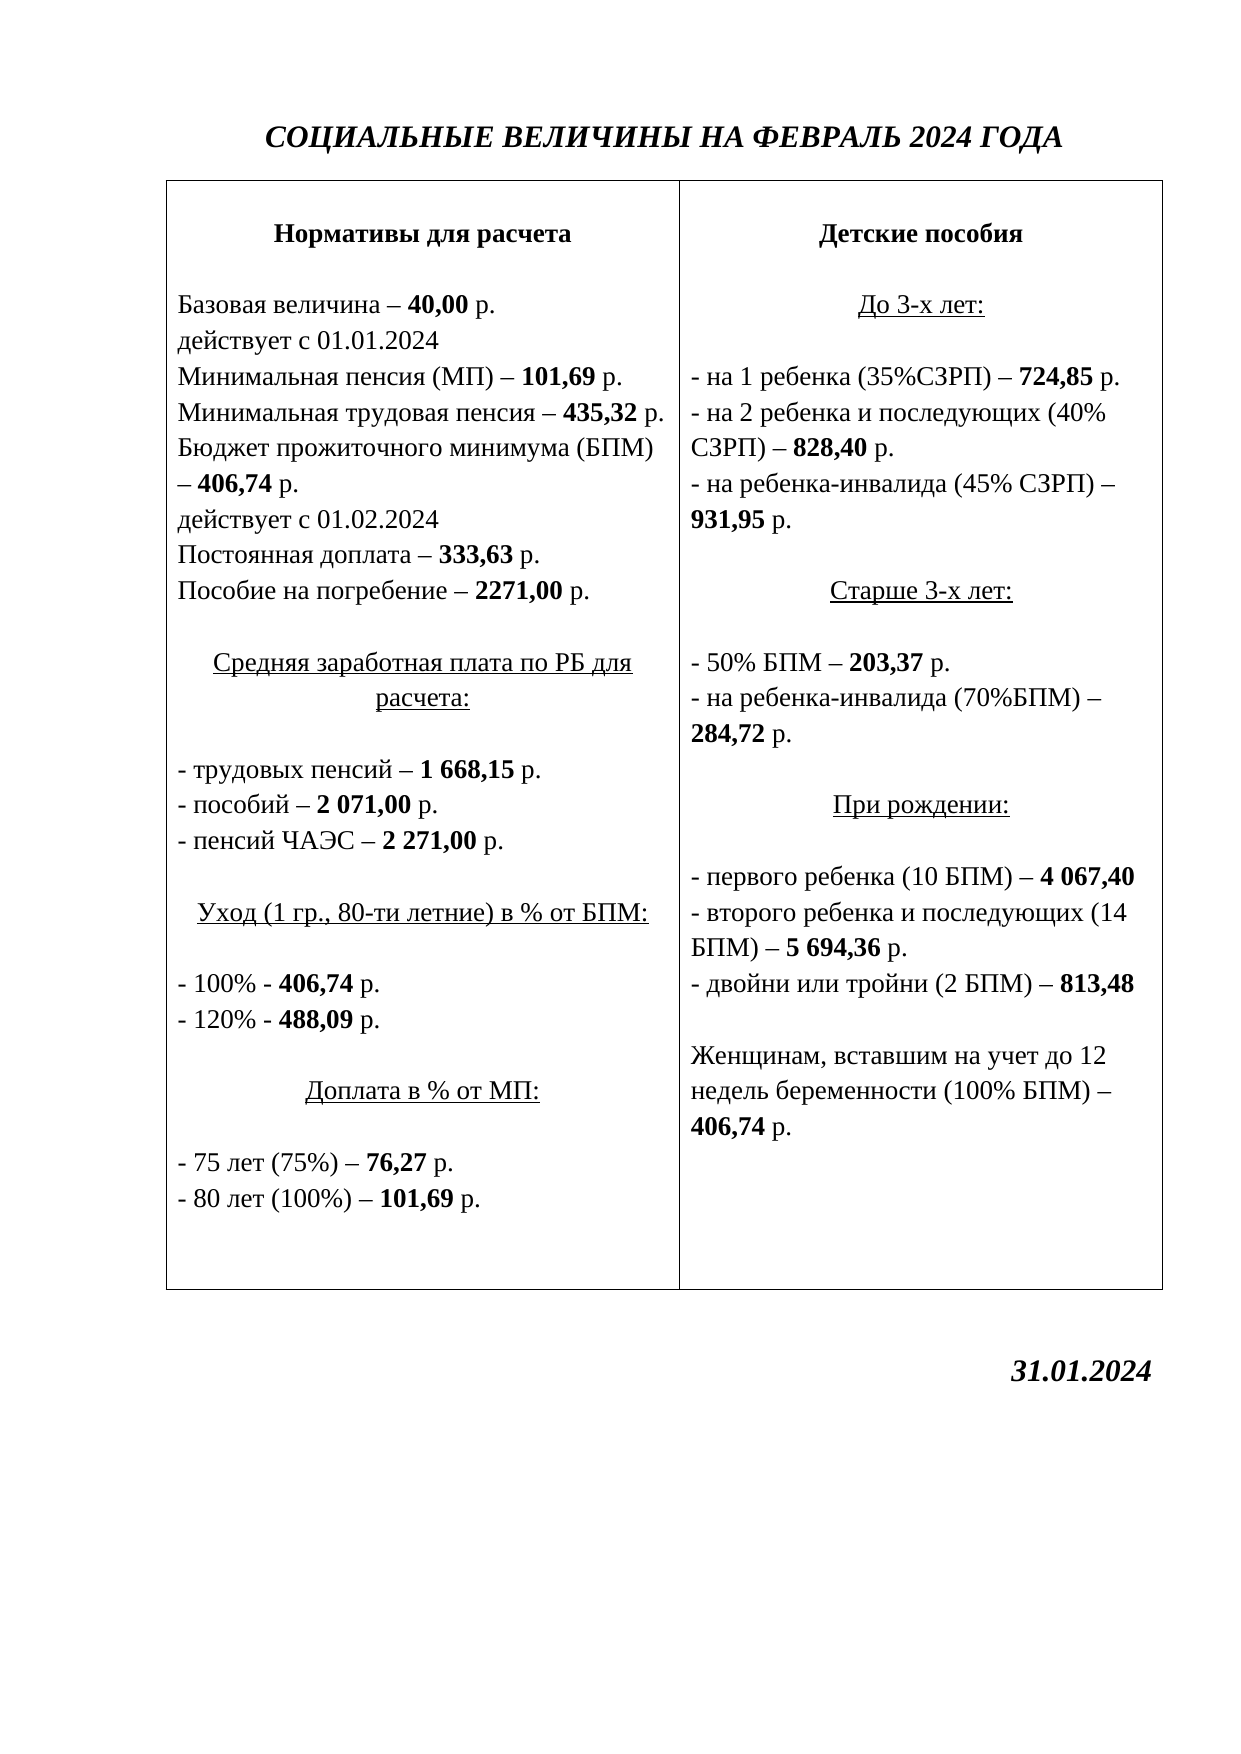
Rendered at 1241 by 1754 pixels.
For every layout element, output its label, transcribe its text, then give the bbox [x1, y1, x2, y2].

text 31.01.2024 [177, 1352, 1152, 1388]
text СОЦИАЛЬНЫЕ ВЕЛИЧИНЫ НА ФЕВРАЛЬ 2024 ГОДА [177, 118, 1152, 154]
table_header Нормативы для расчета Базовая величина – 40,00 р. действует с 01.01.2024 Минимальная пенсия (МП) – 101,69 р. Минимальная трудовая пенсия – 435,32 р. Бюджет прожиточного минимума (БПМ) – 406,74 р. действует с 01.02.2024 Постоянная доплата – 333,63 р. Пособие на погребение – 2271,00 р. Средняя заработная плата по РБ для расчета: - трудовых пенсий – 1 668,15 р. - пособий – 2 071,00 р. - пенсий ЧАЭС – 2 271,00 р. Уход (1 гр., 80-ти летние) в % от БПМ: - 100% - 406,74 р. - 120% - 488,09 р. Доплата в % от МП: - 75 лет (75%) – 76,27 р. - 80 лет (100%) – 101,69 р. [167, 181, 679, 1289]
